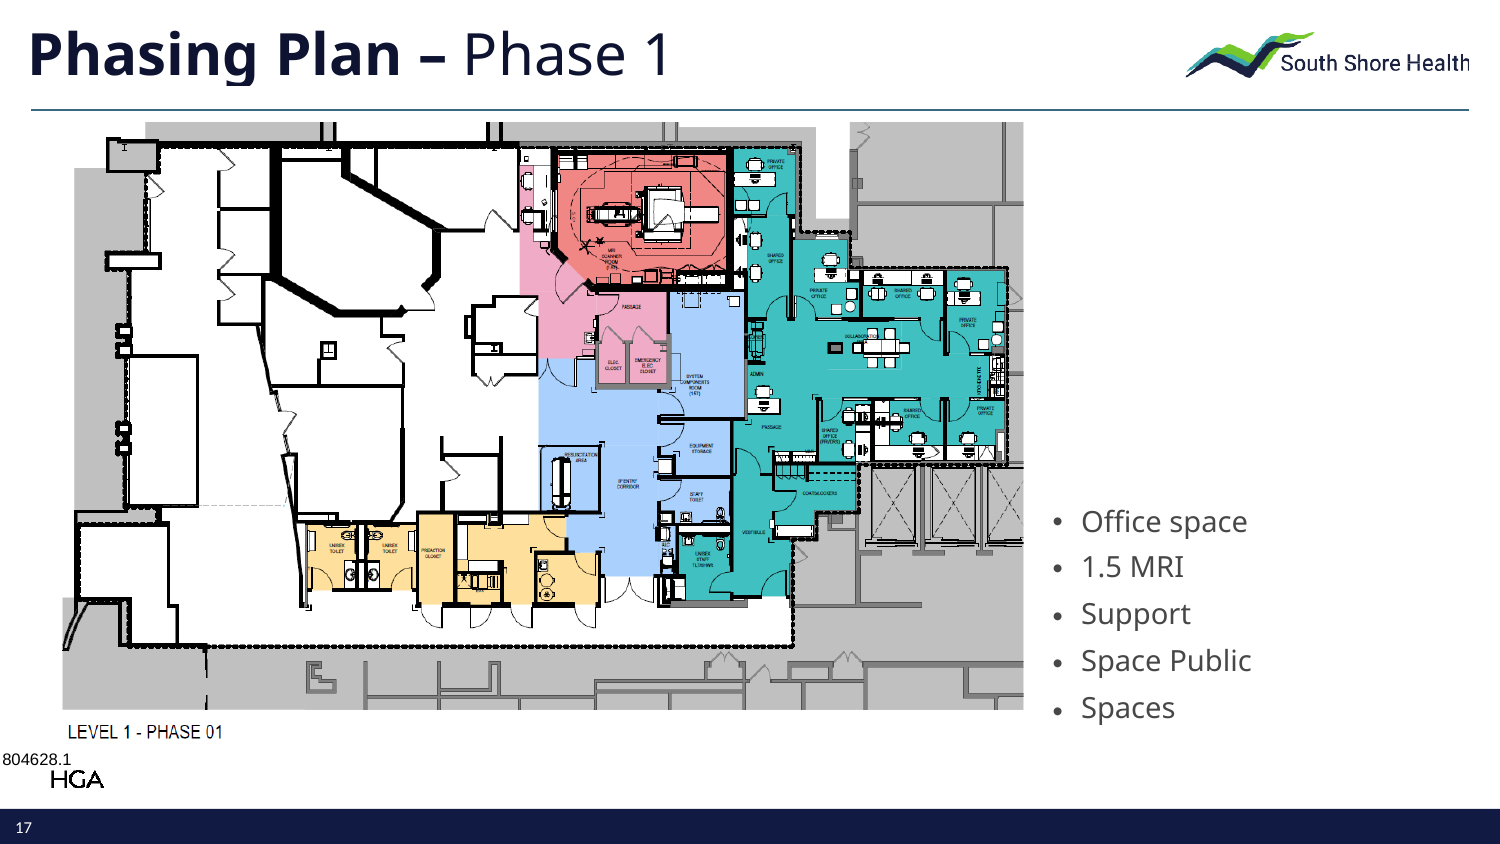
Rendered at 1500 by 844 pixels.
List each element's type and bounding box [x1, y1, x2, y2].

picture [51, 122, 1024, 788]
picture [1185, 32, 1400, 78]
picture [1407, 54, 1469, 71]
